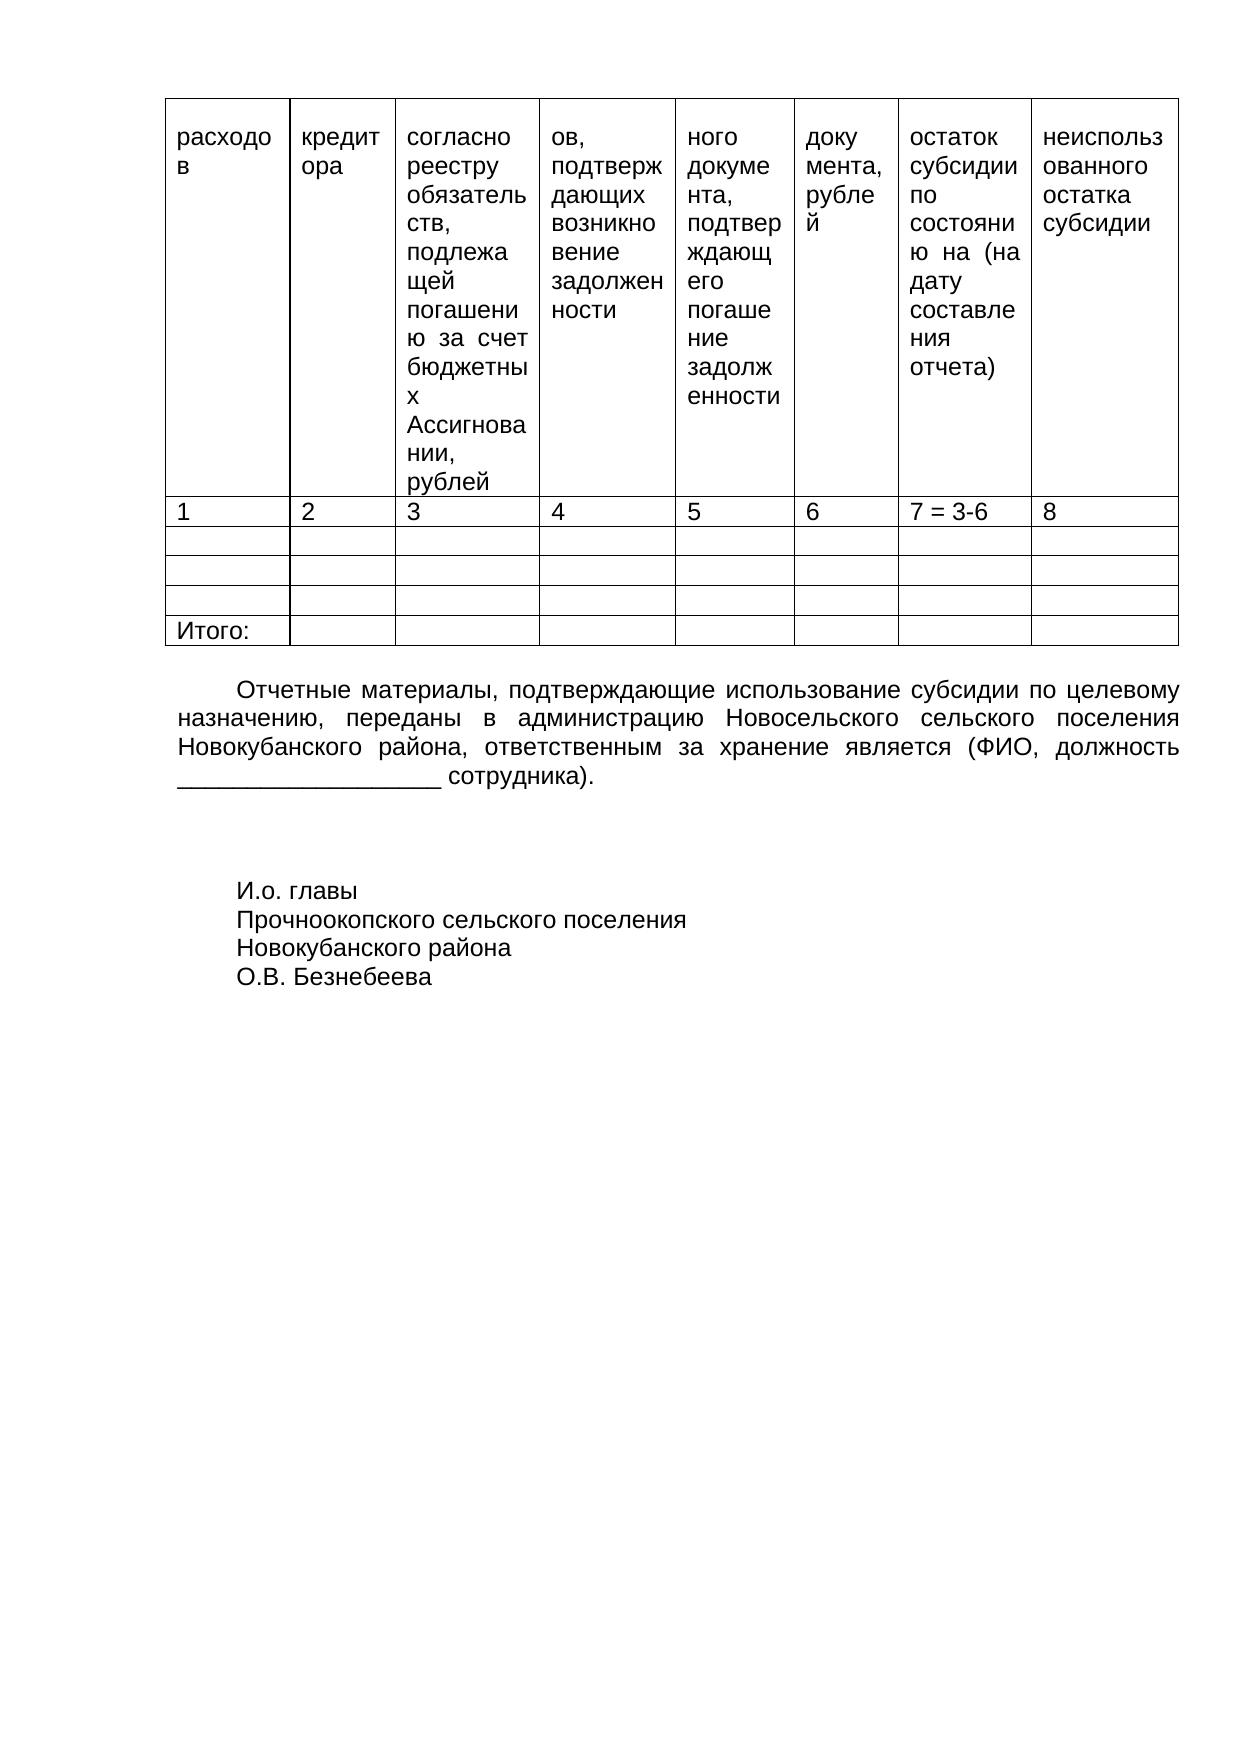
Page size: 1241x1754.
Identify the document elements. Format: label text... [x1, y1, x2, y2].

table_cell 4 [540, 497, 675, 526]
table_cell [166, 586, 289, 615]
table_cell 6 [795, 497, 898, 526]
table_cell [899, 527, 1031, 555]
table_cell [1032, 586, 1178, 615]
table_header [166, 99, 289, 496]
table_cell [676, 586, 794, 615]
table_cell [1032, 556, 1178, 585]
table_cell [540, 616, 675, 645]
table_cell 2 [291, 497, 395, 526]
table_cell [795, 556, 898, 585]
table_cell [899, 556, 1031, 585]
table_cell [540, 527, 675, 555]
table_cell [396, 527, 539, 555]
table_cell [1032, 527, 1178, 555]
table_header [676, 99, 794, 496]
table_cell 1 [166, 497, 289, 526]
table_cell [291, 586, 395, 615]
table_cell [540, 586, 675, 615]
table_cell [899, 616, 1031, 645]
table_cell [291, 616, 395, 645]
table_cell [676, 616, 794, 645]
table_cell 7 = 3-6 [899, 497, 1031, 526]
table_cell [676, 527, 794, 555]
table_cell [795, 527, 898, 555]
table_cell [795, 586, 898, 615]
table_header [899, 99, 1031, 496]
table_cell [396, 616, 539, 645]
table_cell [166, 527, 289, 555]
table_cell 5 [676, 497, 794, 526]
table_cell 3 [396, 497, 539, 526]
table_cell [396, 586, 539, 615]
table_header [396, 99, 539, 496]
text О.В. Безнебеева [177, 962, 1181, 991]
table_cell [540, 556, 675, 585]
table_cell [166, 556, 289, 585]
table_cell [291, 527, 395, 555]
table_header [1032, 99, 1178, 496]
table_cell [795, 616, 898, 645]
text Новокубанского района [177, 933, 1181, 962]
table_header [540, 99, 675, 496]
table_cell 8 [1032, 497, 1178, 526]
table_cell [899, 586, 1031, 615]
text И.о. главы [177, 876, 1181, 904]
table_cell [396, 556, 539, 585]
table_cell [676, 556, 794, 585]
table_cell [1032, 616, 1178, 645]
text Прочноокопского сельского поселения [177, 904, 1181, 933]
table_cell [291, 556, 395, 585]
table_cell Итого: [166, 616, 289, 645]
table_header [291, 99, 395, 496]
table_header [795, 99, 898, 496]
text Отчетные материалы, подтверждающие использование субсидии по целевому назначению, переданы в администрацию Новосельского сельского поселения Новокубанского района, ответственным за хранение является (ФИО, должность ___________________ сотрудника). [177, 674, 1181, 789]
